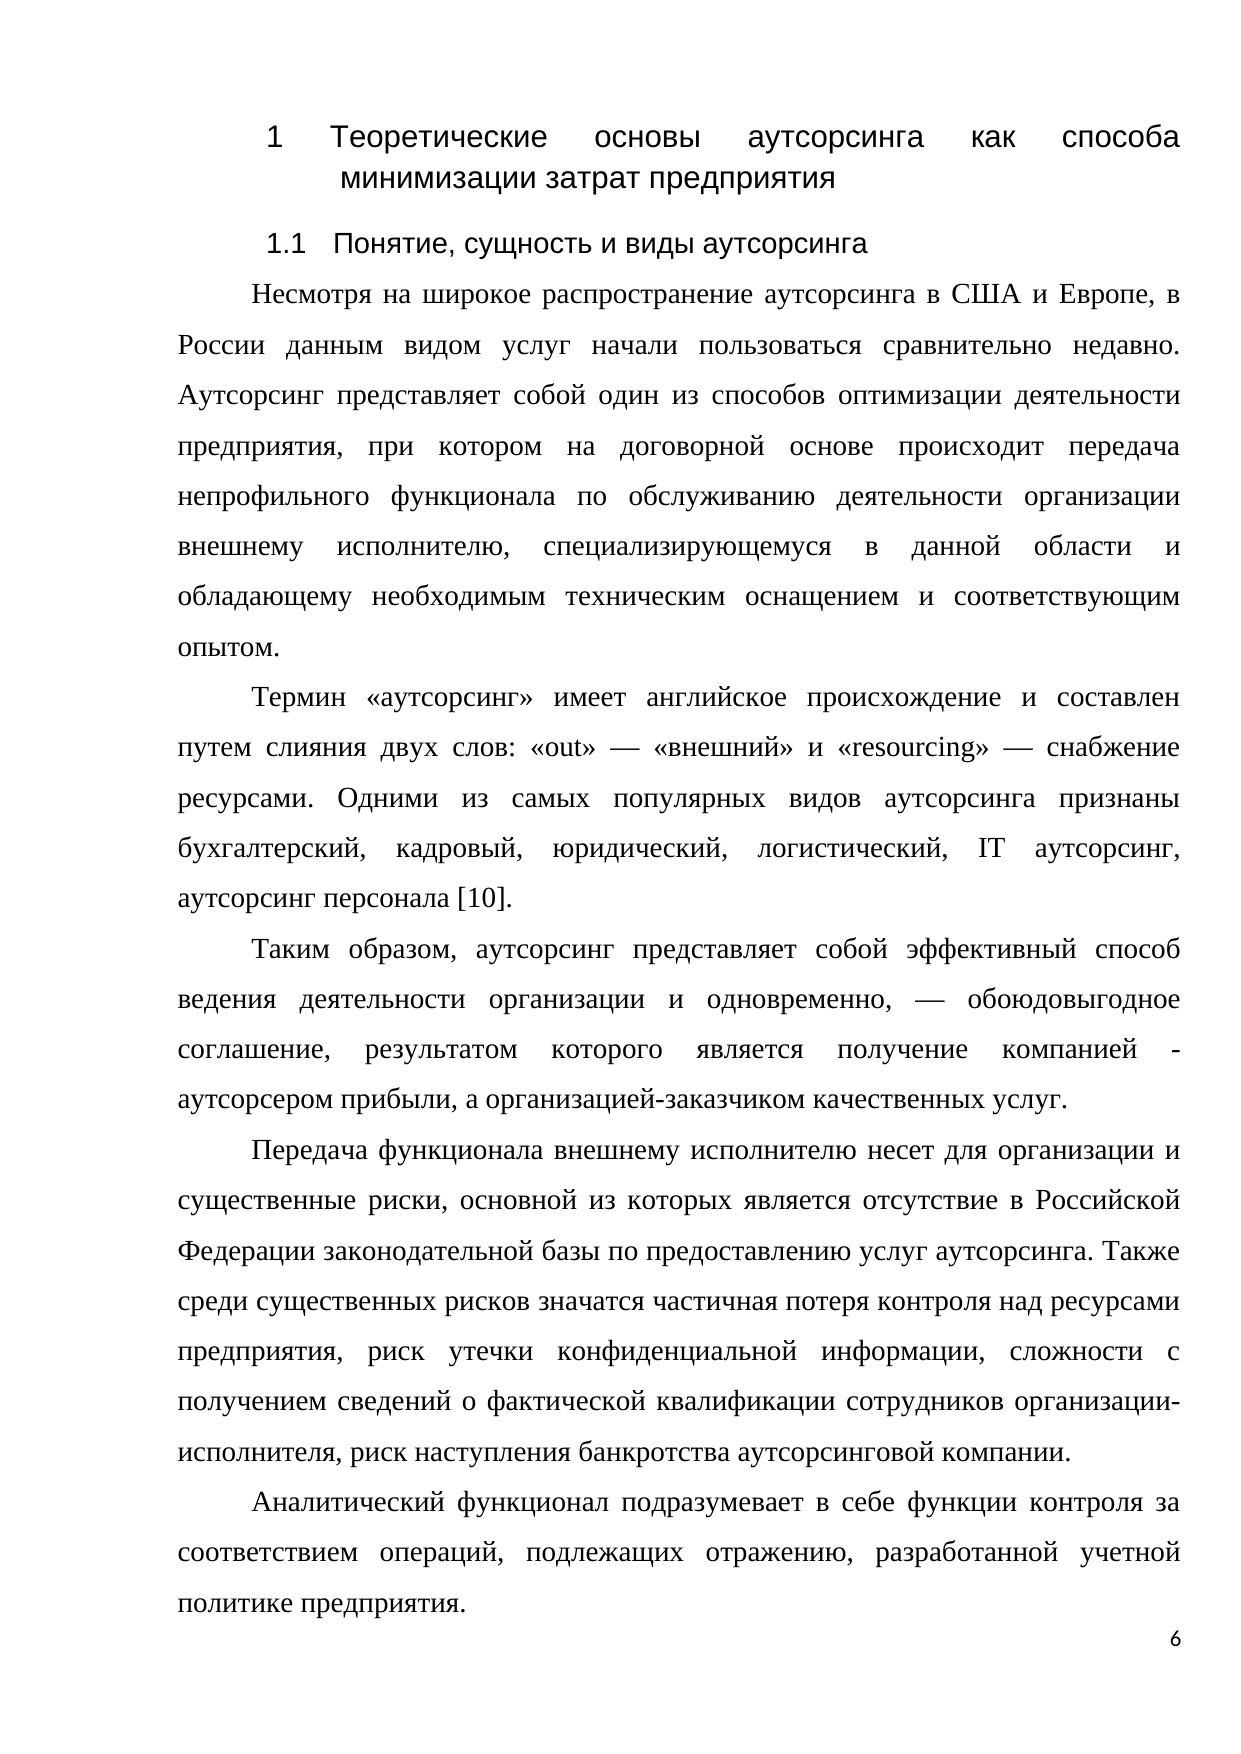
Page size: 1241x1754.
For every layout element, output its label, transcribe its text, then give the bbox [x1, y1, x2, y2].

list Понятие, сущность и виды аутсорсинга [177, 226, 1181, 259]
text Аналитический функционал подразумевает в себе функции контроля за соответствием операций, подлежащих отражению, разработанной учетной политике предприятия. [177, 1484, 1181, 1618]
text Несмотря на широкое распространение аутсорсинга в США и Европе, в России данным видом услуг начали пользоваться сравнительно недавно. Аутсорсинг представляет собой один из способов оптимизации деятельности предприятия, при котором на договорной основе происходит передача непрофильного функционала по обслуживанию деятельности организации внешнему исполнителю, специализирующемуся в данной области и обладающему необходимым техническим оснащением и соответствующим опытом. [177, 277, 1181, 662]
text Таким образом, аутсорсинг представляет собой эффективный способ ведения деятельности организации и одновременно, — обоюдовыгодное соглашение, результатом которого является получение компанией - аутсорсером прибыли, а организацией-заказчиком качественных услуг. [177, 931, 1181, 1115]
text Термин «аутсорсинг» имеет английское происхождение и составлен путем слияния двух слов: «out» — «внешний» и «resourcing» — снабжение ресурсами. Одними из самых популярных видов аутсорсинга признаны бухгалтерский, кадровый, юридический, логистический, IT аутсорсинг, аутсорсинг персонала [10]. [177, 679, 1181, 914]
text Передача функционала внешнему исполнителю несет для организации и существенные риски, основной из которых является отсутствие в Российской Федерации законодательной базы по предоставлению услуг аутсорсинга. Также среди существенных рисков значатся частичная потеря контроля над ресурсами предприятия, риск утечки конфиденциальной информации, сложности с получением сведений о фактической квалификации сотрудников организации-исполнителя, риск наступления банкротства аутсорсинговой компании. [177, 1132, 1181, 1467]
subtitle 1 Теоретические основы аутсорсинга как способа минимизации затрат предприятия [266, 118, 1181, 195]
